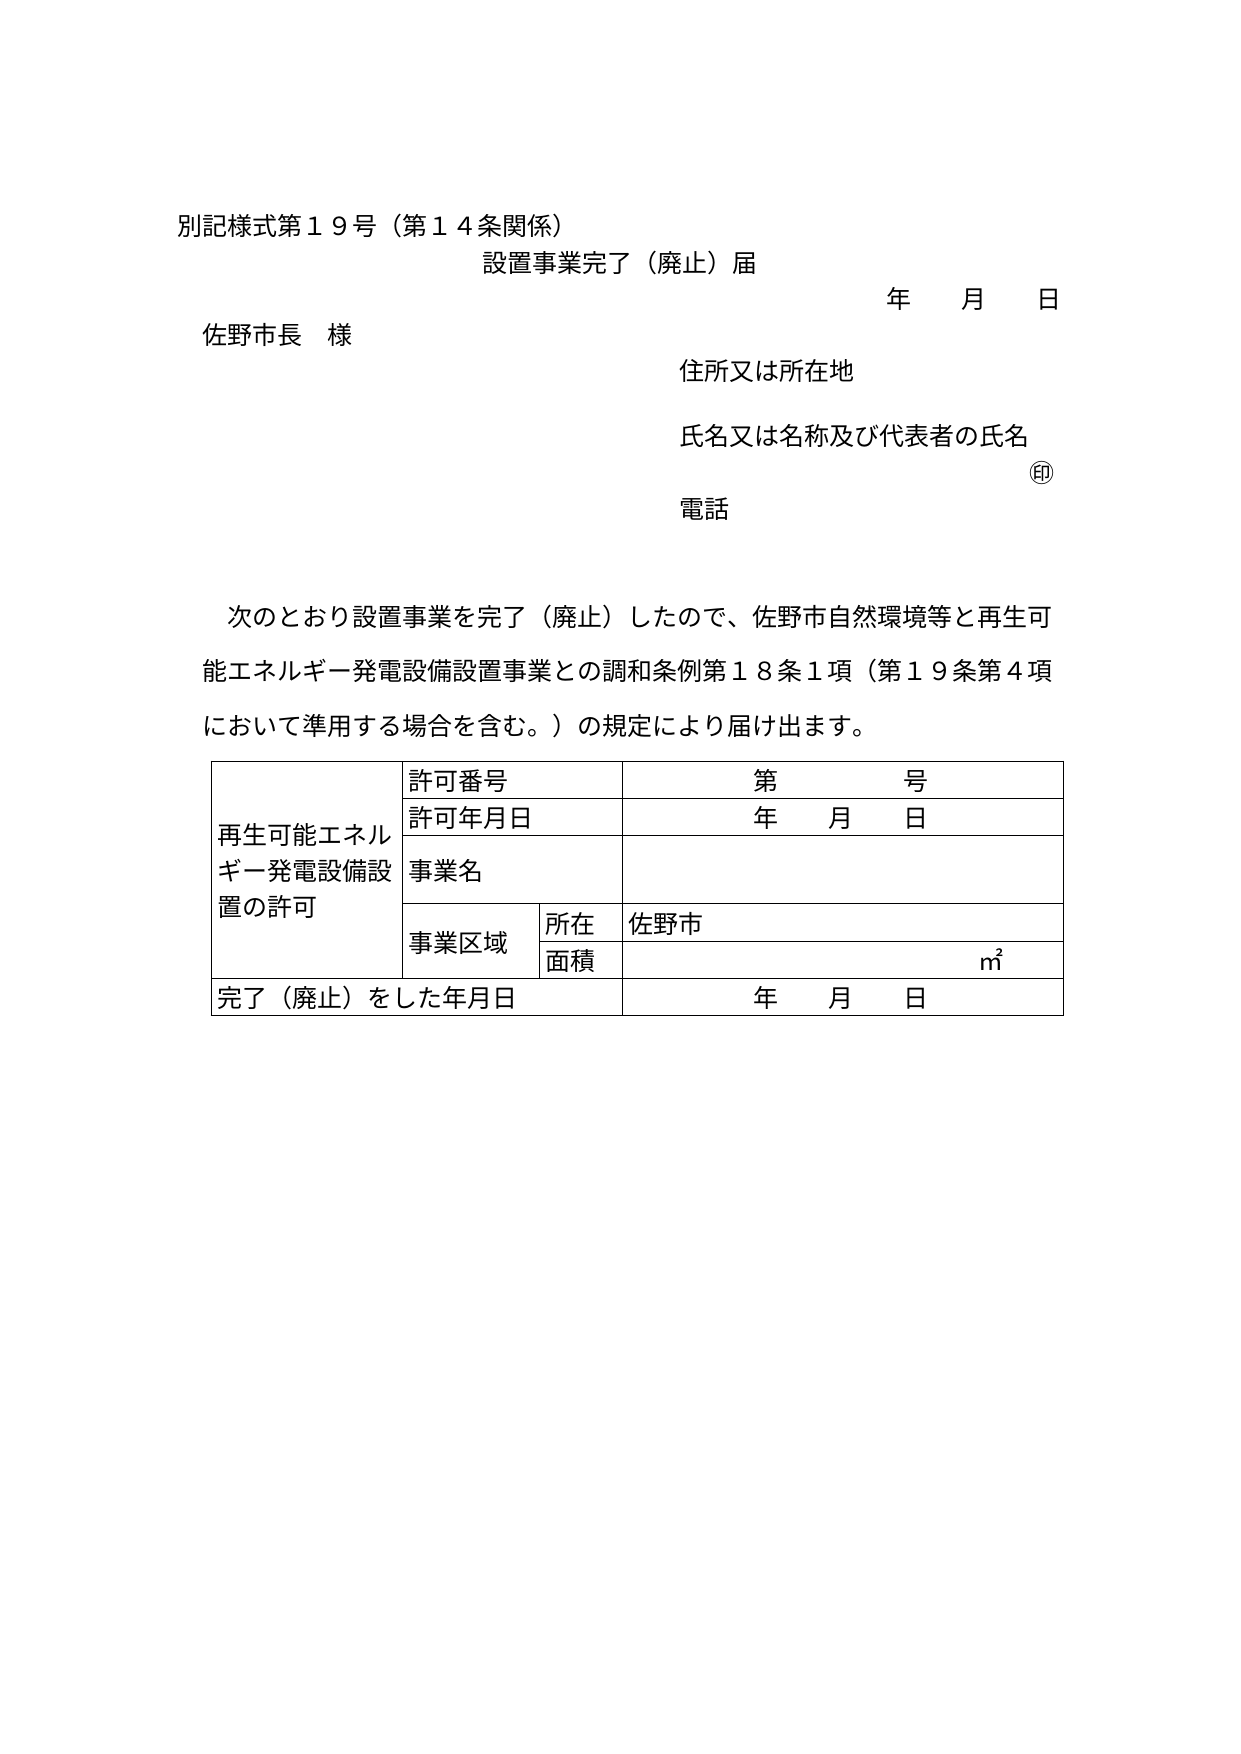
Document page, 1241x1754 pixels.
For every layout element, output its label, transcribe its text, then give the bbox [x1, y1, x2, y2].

text 佐野市長 様 [177, 316, 1063, 352]
table_header 第 号 [623, 762, 1063, 798]
table_cell 面積 [540, 942, 622, 978]
text 住所又は所在地 [177, 352, 1063, 388]
table_cell 年 月 日 [623, 979, 1063, 1015]
text 電話 [177, 489, 1063, 526]
text 年 月 日 [177, 279, 1063, 316]
table_cell 完了（廃止）をした年月日 [212, 979, 622, 1015]
text ㊞ [177, 453, 1063, 489]
table_header 許可番号 [403, 762, 622, 798]
table_cell 佐野市 [623, 904, 1063, 941]
text 氏名又は名称及び代表者の氏名 [177, 417, 1063, 453]
table_cell [623, 836, 1063, 903]
table_cell 事業区域 [403, 904, 539, 978]
table_cell 年 月 日 [623, 799, 1063, 835]
table_header 再生可能エネルギー発電設備設置の許可 [212, 762, 402, 978]
table_cell 所在 [540, 904, 622, 941]
table_cell 事業名 [403, 836, 622, 903]
text 設置事業完了（廃止）届 [177, 243, 1063, 279]
text 別記様式第１９号（第１４条関係） [177, 207, 1063, 243]
table_cell 許可年月日 [403, 799, 622, 835]
text 次のとおり設置事業を完了（廃止）したので、佐野市自然環境等と再生可能エネルギー発電設備設置事業との調和条例第１８条１項（第１９条第４項において準用する場合を含む。）の規定により届け出ます。 [202, 597, 1063, 742]
table_cell ㎡ [623, 942, 1063, 978]
